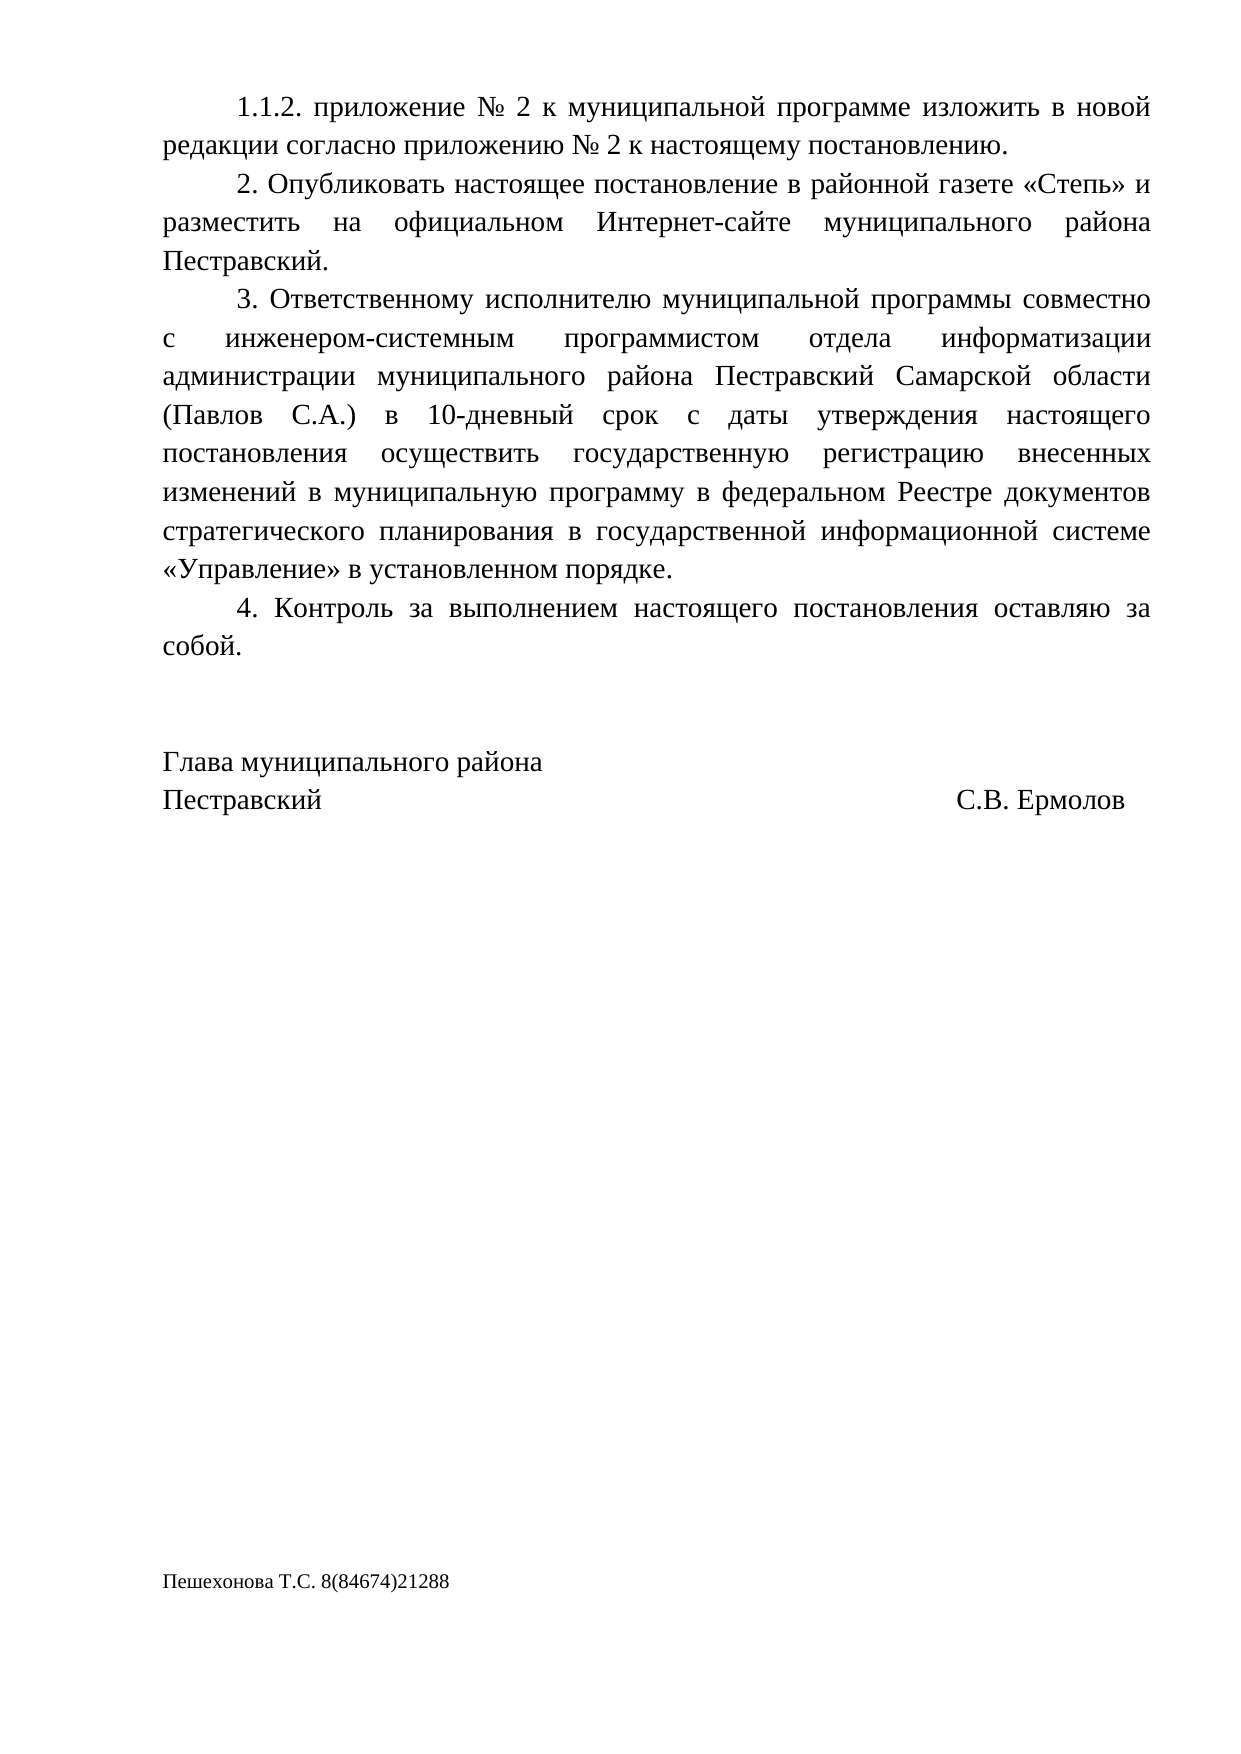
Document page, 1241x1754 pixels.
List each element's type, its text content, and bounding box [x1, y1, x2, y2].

text 1.1.2. приложение № 2 к муниципальной программе изложить в новой редакции согласно приложению № 2 к настоящему постановлению. [162, 89, 1152, 161]
text 2. Опубликовать настоящее постановление в районной газете «Степь» и разместить на официальном Интернет-сайте муниципального района Пестравский. [162, 166, 1152, 276]
text 4. Контроль за выполнением настоящего постановления оставляю за собой. [162, 590, 1152, 662]
text Глава муниципального района [162, 744, 1152, 777]
text 3. Ответственному исполнителю муниципальной программы совместно с инженером-системным программистом отдела информатизации администрации муниципального района Пестравский Самарской области (Павлов С.А.) в 10-дневный срок с даты утверждения настоящего постановления осуществить государственную регистрацию внесенных изменений в муниципальную программу в федеральном Реестре документов стратегического планирования в государственной информационной системе «Управление» в установленном порядке. [162, 281, 1152, 585]
text Пестравский С.В. Ермолов [162, 782, 1152, 816]
text Пешехонова Т.С. 8(84674)21288 [162, 1569, 1152, 1593]
